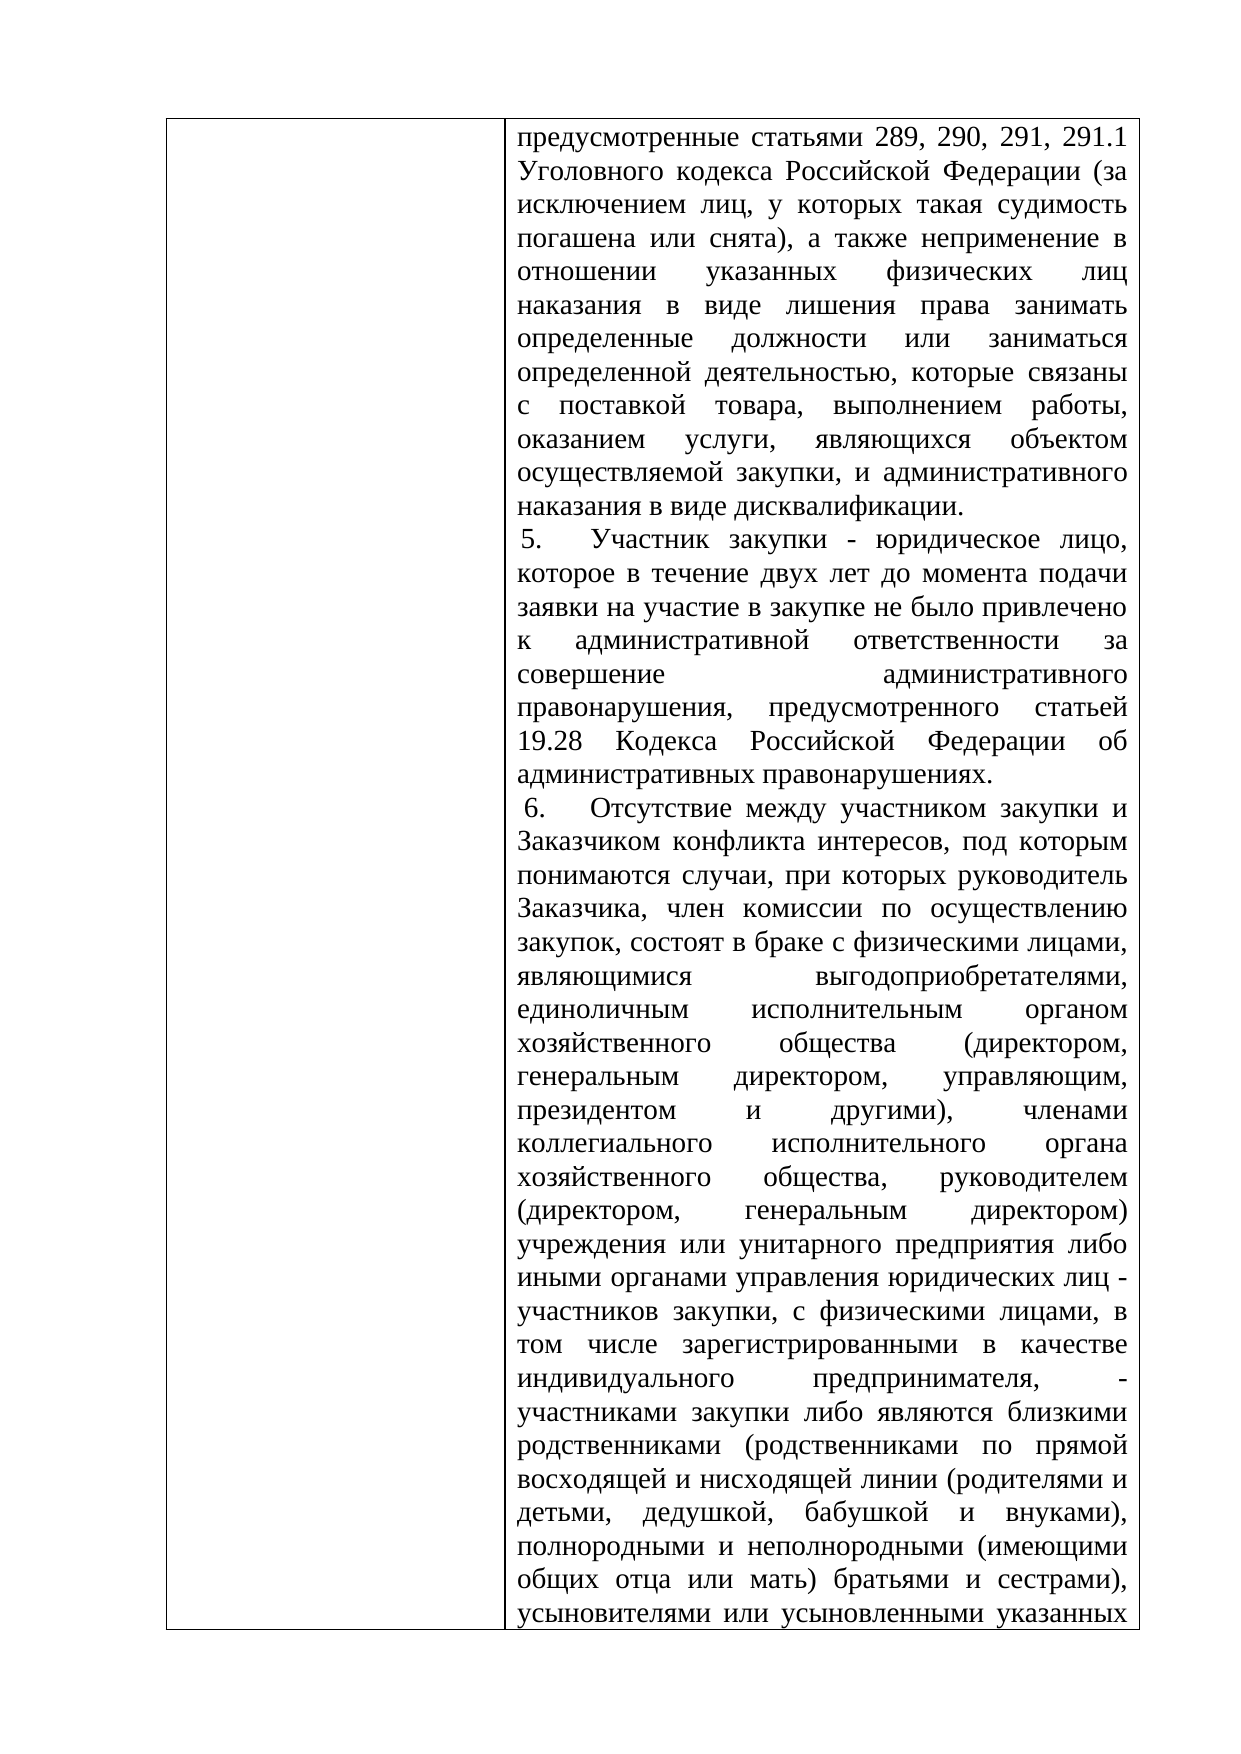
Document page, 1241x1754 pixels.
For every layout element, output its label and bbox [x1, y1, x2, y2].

table_cell [506, 119, 1139, 1628]
table_cell [167, 119, 504, 1628]
